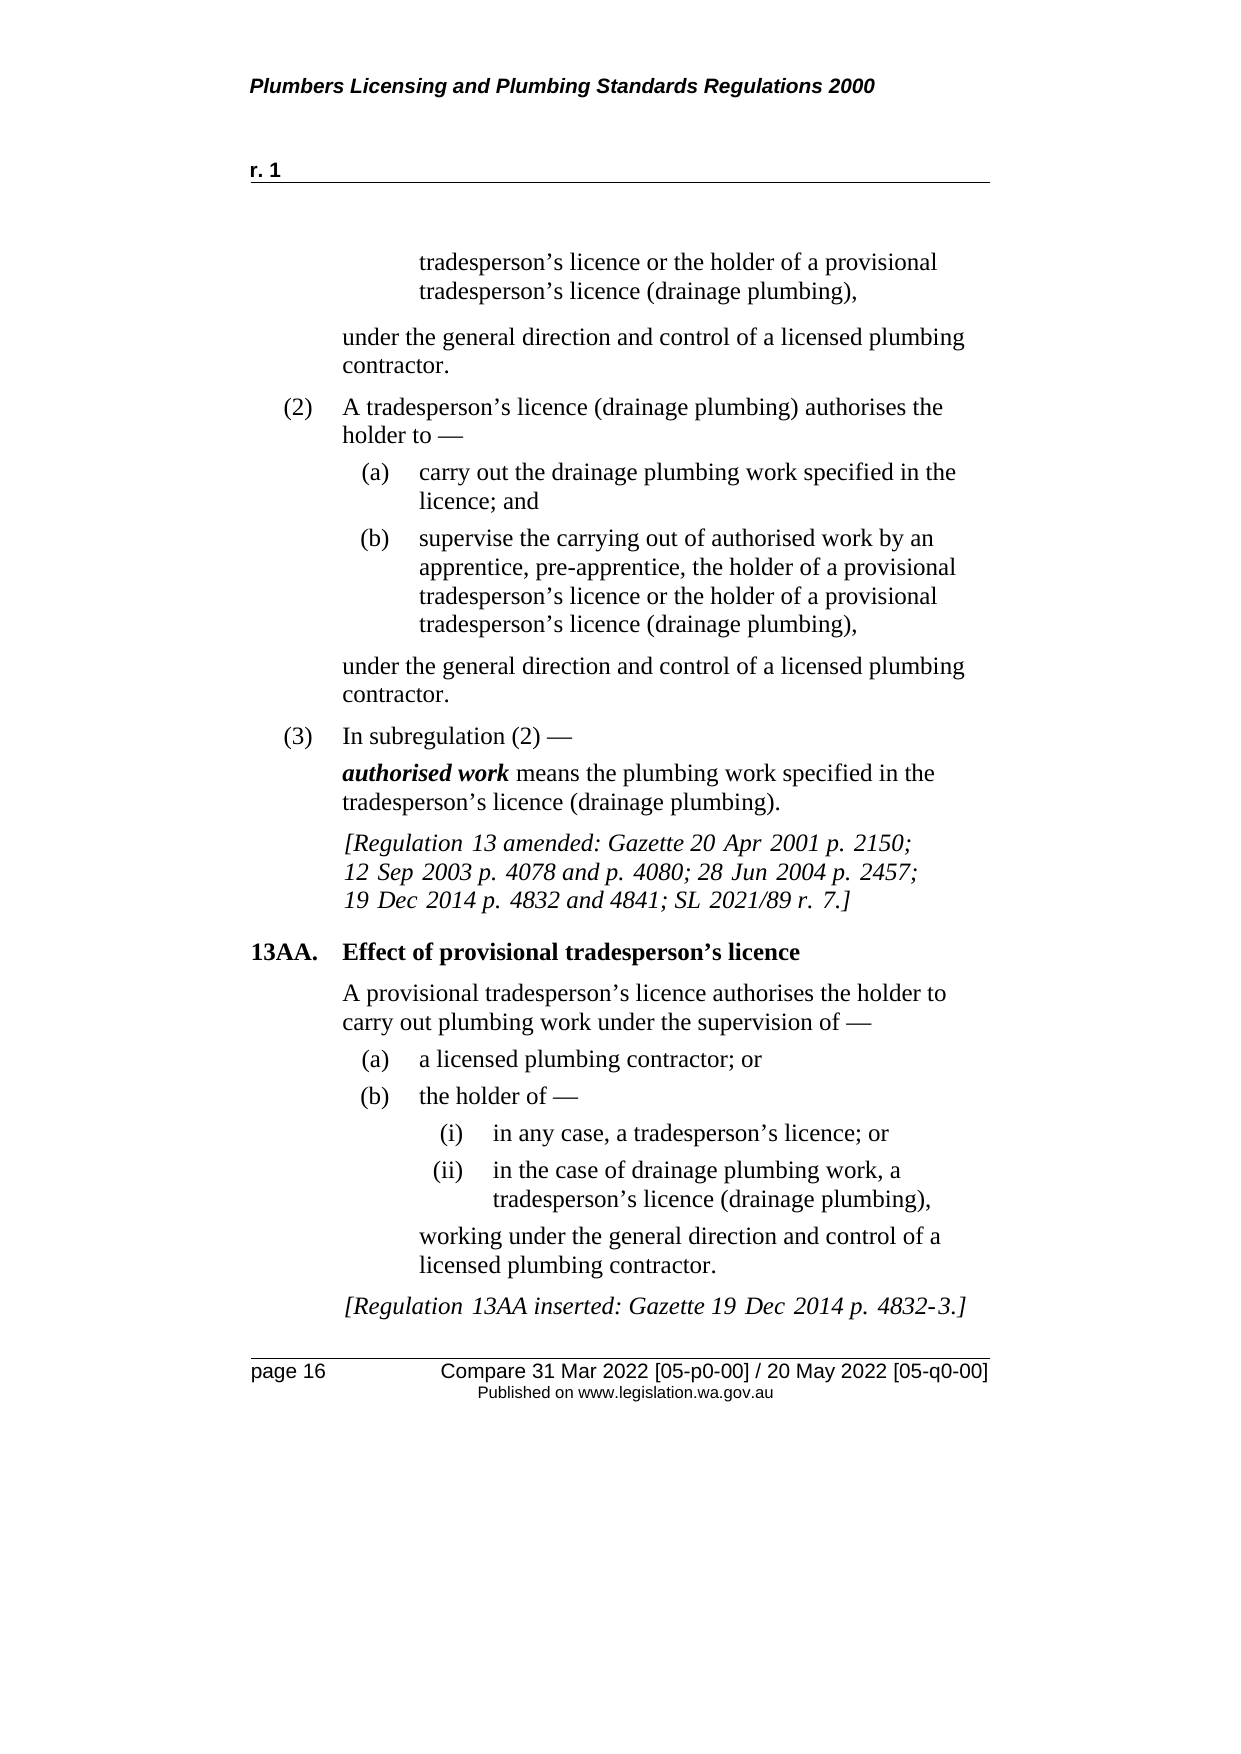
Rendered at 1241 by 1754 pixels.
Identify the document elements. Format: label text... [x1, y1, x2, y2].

text [Regulation 13 amended: Gazette 20 Apr 2001 p. 2150; 12 Sep 2003 p. 4078 and p. 4080; 28 Jun 2004 p. 2457; 19 Dec 2014 p. 4832 and 4841; SL 2021/89 r. 7.] [251, 828, 990, 914]
text [Regulation 13AA inserted: Gazette 19 Dec 2014 p. 4832-3.] [251, 1291, 990, 1320]
text under the general direction and control of a licensed plumbing contractor. [251, 322, 990, 379]
text A provisional tradesperson’s licence authorises the holder to carry out plumbing work under the supervision of — [251, 978, 990, 1036]
text authorised work means the plumbing work specified in the tradesperson’s licence (drainage plumbing). [251, 758, 990, 815]
text (2) A tradesperson’s licence (drainage plumbing) authorises the holder to — [251, 392, 990, 449]
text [251, 247, 990, 305]
text (i) in any case, a tradesperson’s licence; or [251, 1118, 990, 1147]
text (a) carry out the drainage plumbing work specified in the licence; and [251, 457, 990, 515]
text under the general direction and control of a licensed plumbing contractor. [251, 651, 990, 708]
text (a) a licensed plumbing contractor; or [251, 1044, 990, 1073]
text (ii) in the case of drainage plumbing work, a tradesperson’s licence (drainage plumbing), [251, 1155, 990, 1213]
text (3) In subregulation (2) — [251, 721, 990, 749]
text (b) the holder of — [251, 1081, 990, 1110]
subtitle 13AA. Effect of provisional tradesperson’s licence [251, 937, 990, 966]
text (b) supervise the carrying out of authorised work by an apprentice, pre-apprentice, the holder of a provisional tradesperson’s licence or the holder of a provisional tradesperson’s licence (drainage plumbing), [251, 523, 990, 638]
text working under the general direction and control of a licensed plumbing contractor. [251, 1221, 990, 1279]
